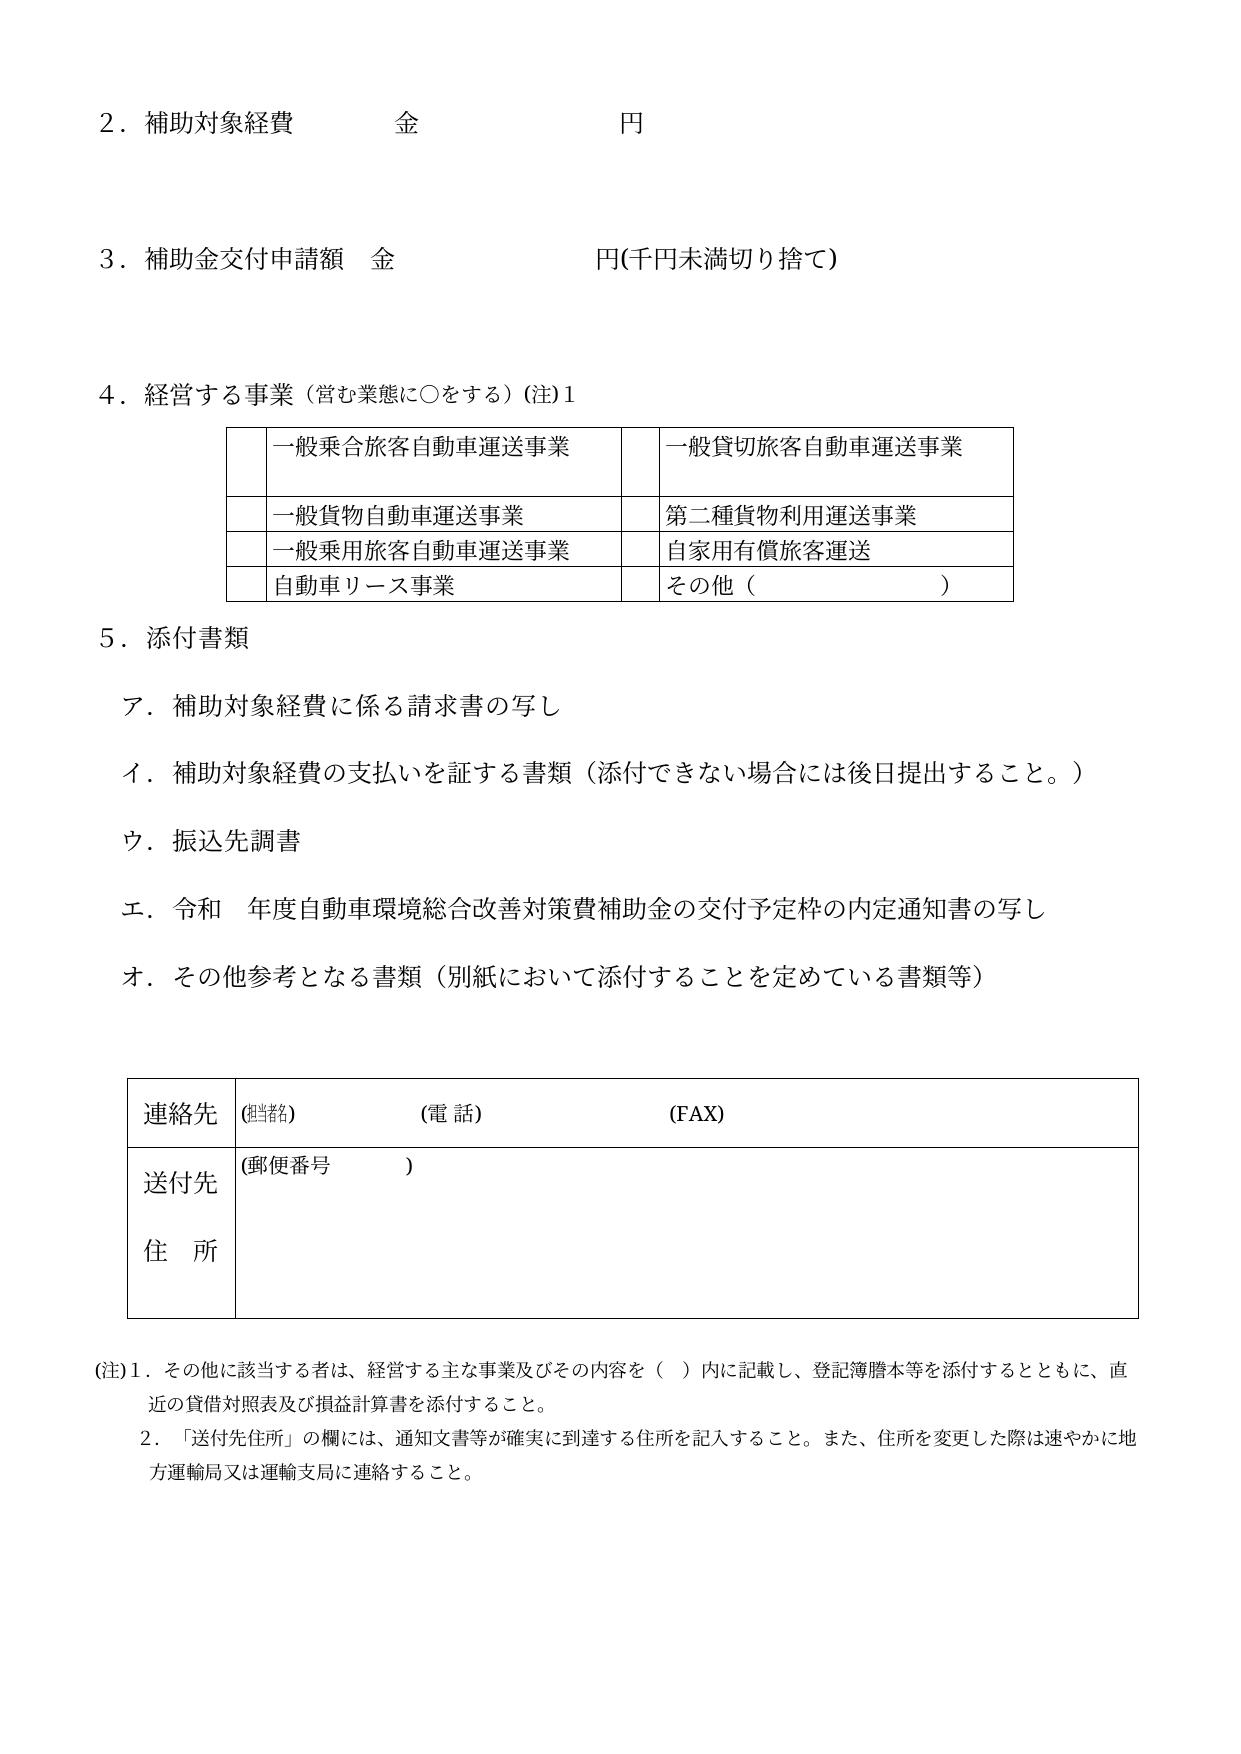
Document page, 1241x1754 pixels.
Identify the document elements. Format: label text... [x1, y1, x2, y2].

text ３．補助金交付申請額 金 円(千円未満切り捨て) [94, 223, 1146, 291]
table_cell [227, 567, 266, 601]
text ア．補助対象経費に係る請求書の写し [94, 670, 1146, 738]
table_header 連絡先 [128, 1079, 235, 1147]
table_cell 第二種貨物利用運送事業 [660, 497, 1013, 531]
table_header [227, 428, 266, 496]
text ２．「送付先住所」の欄には、通知文書等が確実に到達する住所を記入すること。また、住所を変更した際は速やかに地方運輸局又は運輸支局に連絡すること。 [136, 1420, 1146, 1488]
table_cell [622, 532, 659, 566]
table_cell [622, 567, 659, 601]
text ２．補助対象経費 金 円 [94, 88, 1146, 156]
table_cell 自動車リース事業 [267, 567, 621, 601]
text ４．経営する事業（営む業態に○をする）(注)１ [94, 359, 1146, 427]
text ウ．振込先調書 [94, 806, 1146, 874]
table_cell [227, 497, 266, 531]
table_cell [227, 532, 266, 566]
table_header (担当者名) (電 話) (FAX) [236, 1079, 1138, 1147]
text (注)１．その他に該当する者は、経営する主な事業及びその内容を（ ）内に記載し、登記簿謄本等を添付するとともに、直近の貸借対照表及び損益計算書を添付すること。 [94, 1352, 1146, 1420]
table_cell 一般乗用旅客自動車運送事業 [267, 532, 621, 566]
table_header [622, 428, 659, 496]
table_cell 自家用有償旅客運送 [660, 532, 1013, 566]
table_cell 送付先 住 所 [128, 1148, 235, 1317]
table_cell 一般貨物自動車運送事業 [267, 497, 621, 531]
text イ．補助対象経費の支払いを証する書類（添付できない場合には後日提出すること。） [94, 738, 1146, 806]
text エ．令和 年度自動車環境総合改善対策費補助金の交付予定枠の内定通知書の写し [94, 874, 1146, 942]
text オ．その他参考となる書類（別紙において添付することを定めている書類等） [94, 942, 1146, 1010]
table_cell その他（ ） [660, 567, 1013, 601]
table_header 一般乗合旅客自動車運送事業 [267, 428, 621, 496]
text ５．添付書類 [94, 602, 1146, 670]
table_header 一般貸切旅客自動車運送事業 [660, 428, 1013, 496]
table_cell [622, 497, 659, 531]
table_cell (郵便番号 ) [236, 1148, 1138, 1317]
